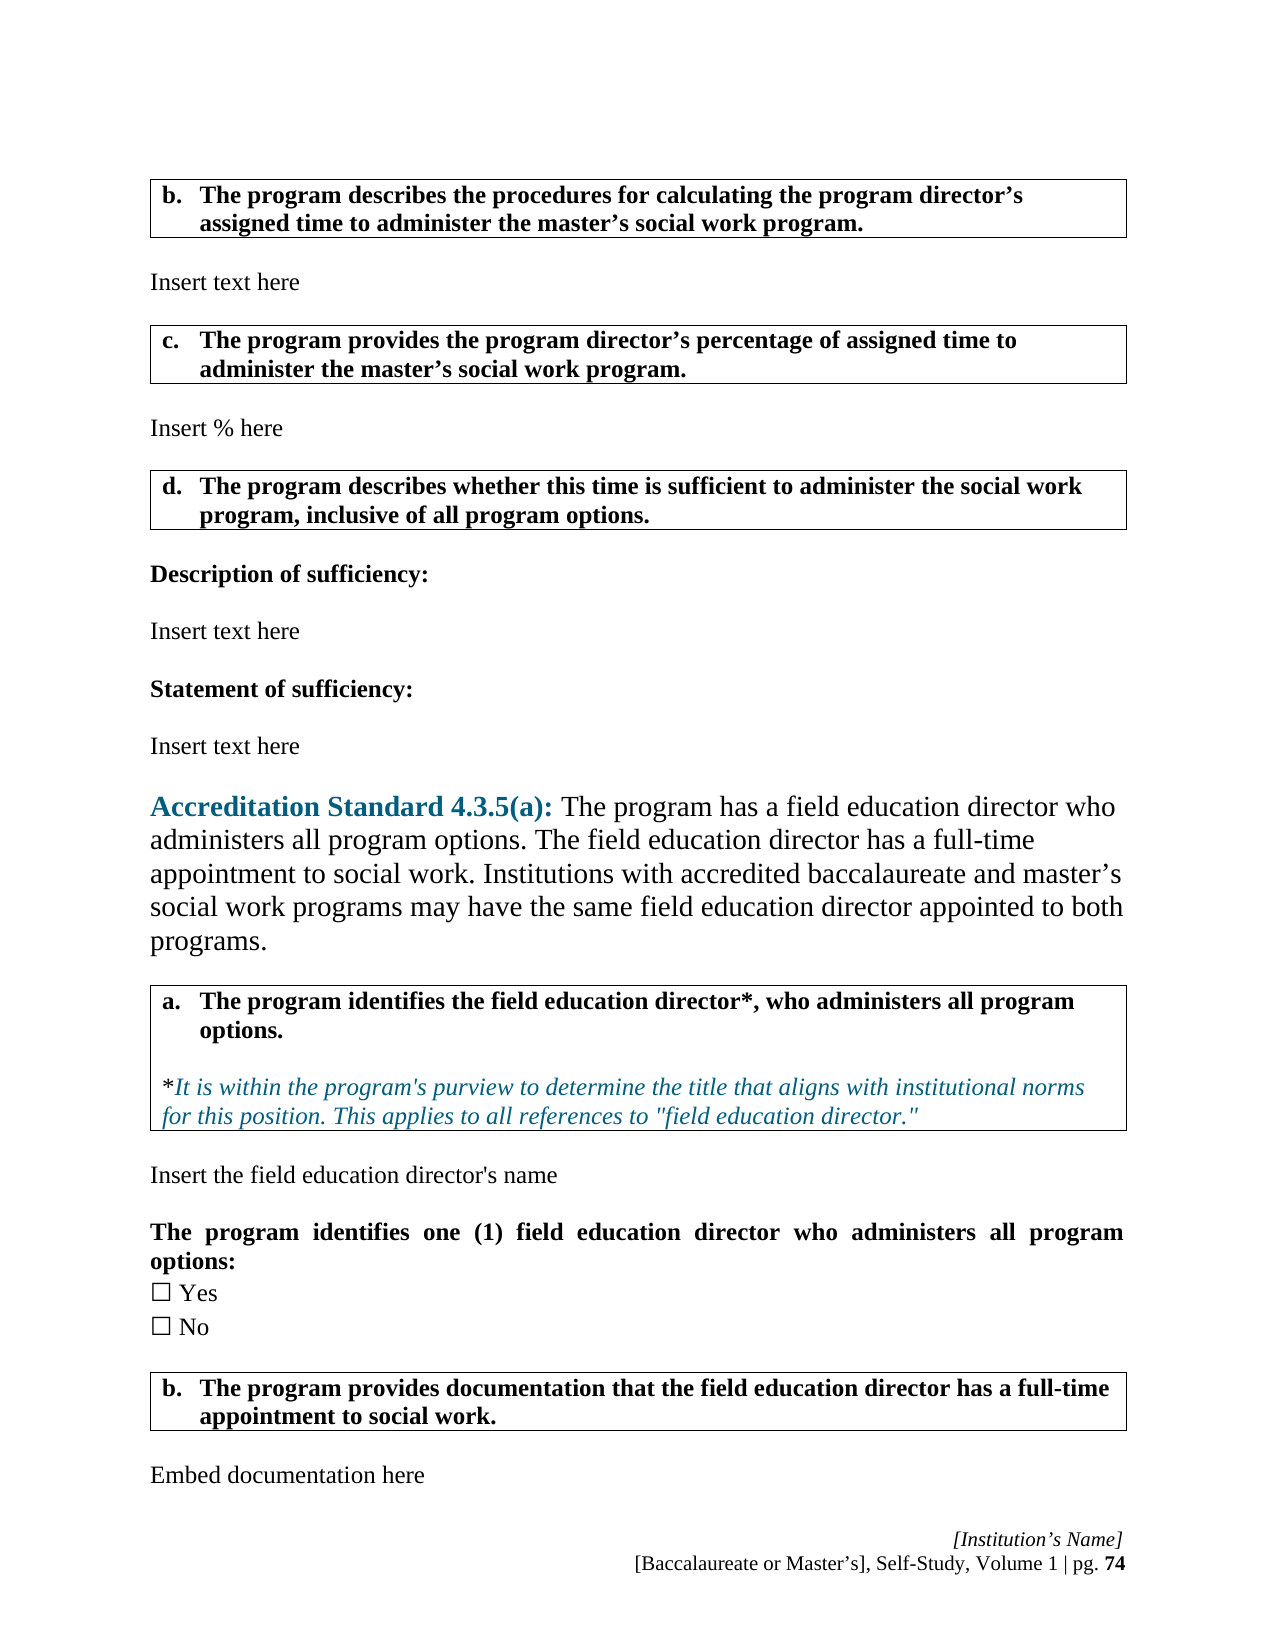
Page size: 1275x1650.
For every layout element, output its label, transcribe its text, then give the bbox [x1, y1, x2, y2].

text Insert text here [150, 616, 1125, 645]
text The program identifies one (1) field education director who administers all program options: [150, 1217, 1125, 1275]
table_header The program describes the procedures for calculating the program director’s assigned time to administer the master’s social work program. [151, 180, 1126, 237]
table_header The program identifies the field education director*, who administers all program options. *It is within the program's purview to determine the title that aligns with institutional norms for this position. This applies to all references to "field education director." [151, 986, 1126, 1130]
table_header The program describes whether this time is sufficient to administer the social work program, inclusive of all program options. [151, 471, 1126, 529]
text Embed documentation here [150, 1460, 1125, 1489]
text Insert text here [150, 731, 1125, 760]
table_header The program provides documentation that the field education director has a full-time appointment to social work. [151, 1373, 1126, 1430]
table_header The program provides the program director’s percentage of assigned time to administer the master’s social work program. [151, 326, 1126, 383]
text No [150, 1309, 1125, 1343]
text Insert % here [150, 413, 1125, 442]
text Description of sufficiency: [150, 559, 1125, 587]
text Insert text here [150, 267, 1125, 296]
text Yes [150, 1275, 1125, 1309]
text Statement of sufficiency: [150, 674, 1125, 702]
text Insert the field education director's name [150, 1160, 1125, 1188]
text Accreditation Standard 4.3.5(a): The program has a field education director who administers all program options. The field education director has a full-time appointment to social work. Institutions with accredited baccalaureate and master’s social work programs may have the same field education director appointed to both programs. [150, 789, 1125, 956]
